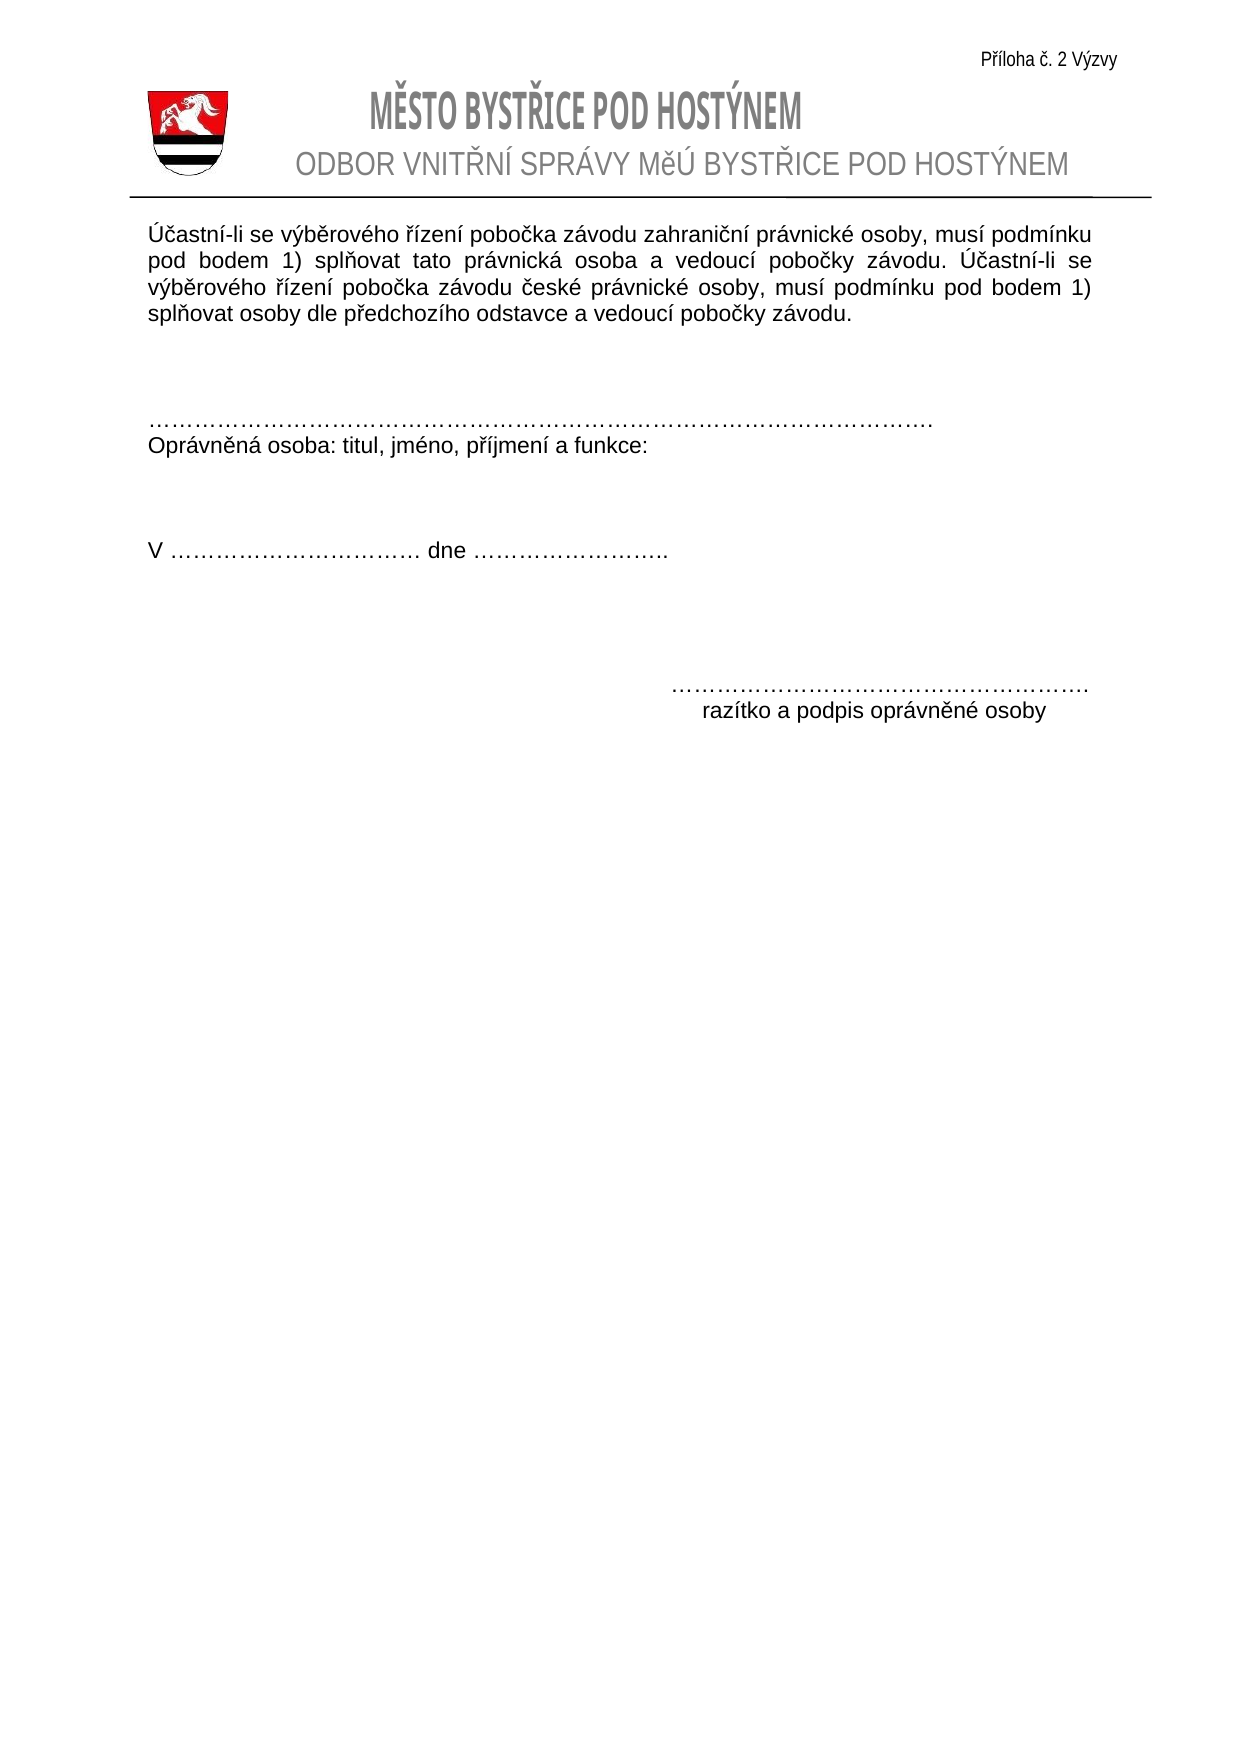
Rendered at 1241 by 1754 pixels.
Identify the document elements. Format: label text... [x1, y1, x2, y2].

text razítko a podpis oprávněné osoby [148, 697, 1093, 723]
text …………………………………………………………………………………………. [148, 406, 1093, 432]
text V …………………………… dne …………………….. [148, 537, 1093, 564]
text Účastní-li se výběrového řízení pobočka závodu zahraniční právnické osoby, musí podmínku pod bodem 1) splňovat tato právnická osoba a vedoucí pobočky závodu. Účastní-li se výběrového řízení pobočka závodu české právnické osoby, musí podmínku pod bodem 1) splňovat osoby dle předchozího odstavce a vedoucí pobočky závodu. [148, 221, 1093, 327]
picture [147, 91, 229, 176]
text ………………………………………………. [664, 671, 1093, 697]
text Oprávněná osoba: titul, jméno, příjmení a funkce: [148, 432, 1093, 458]
